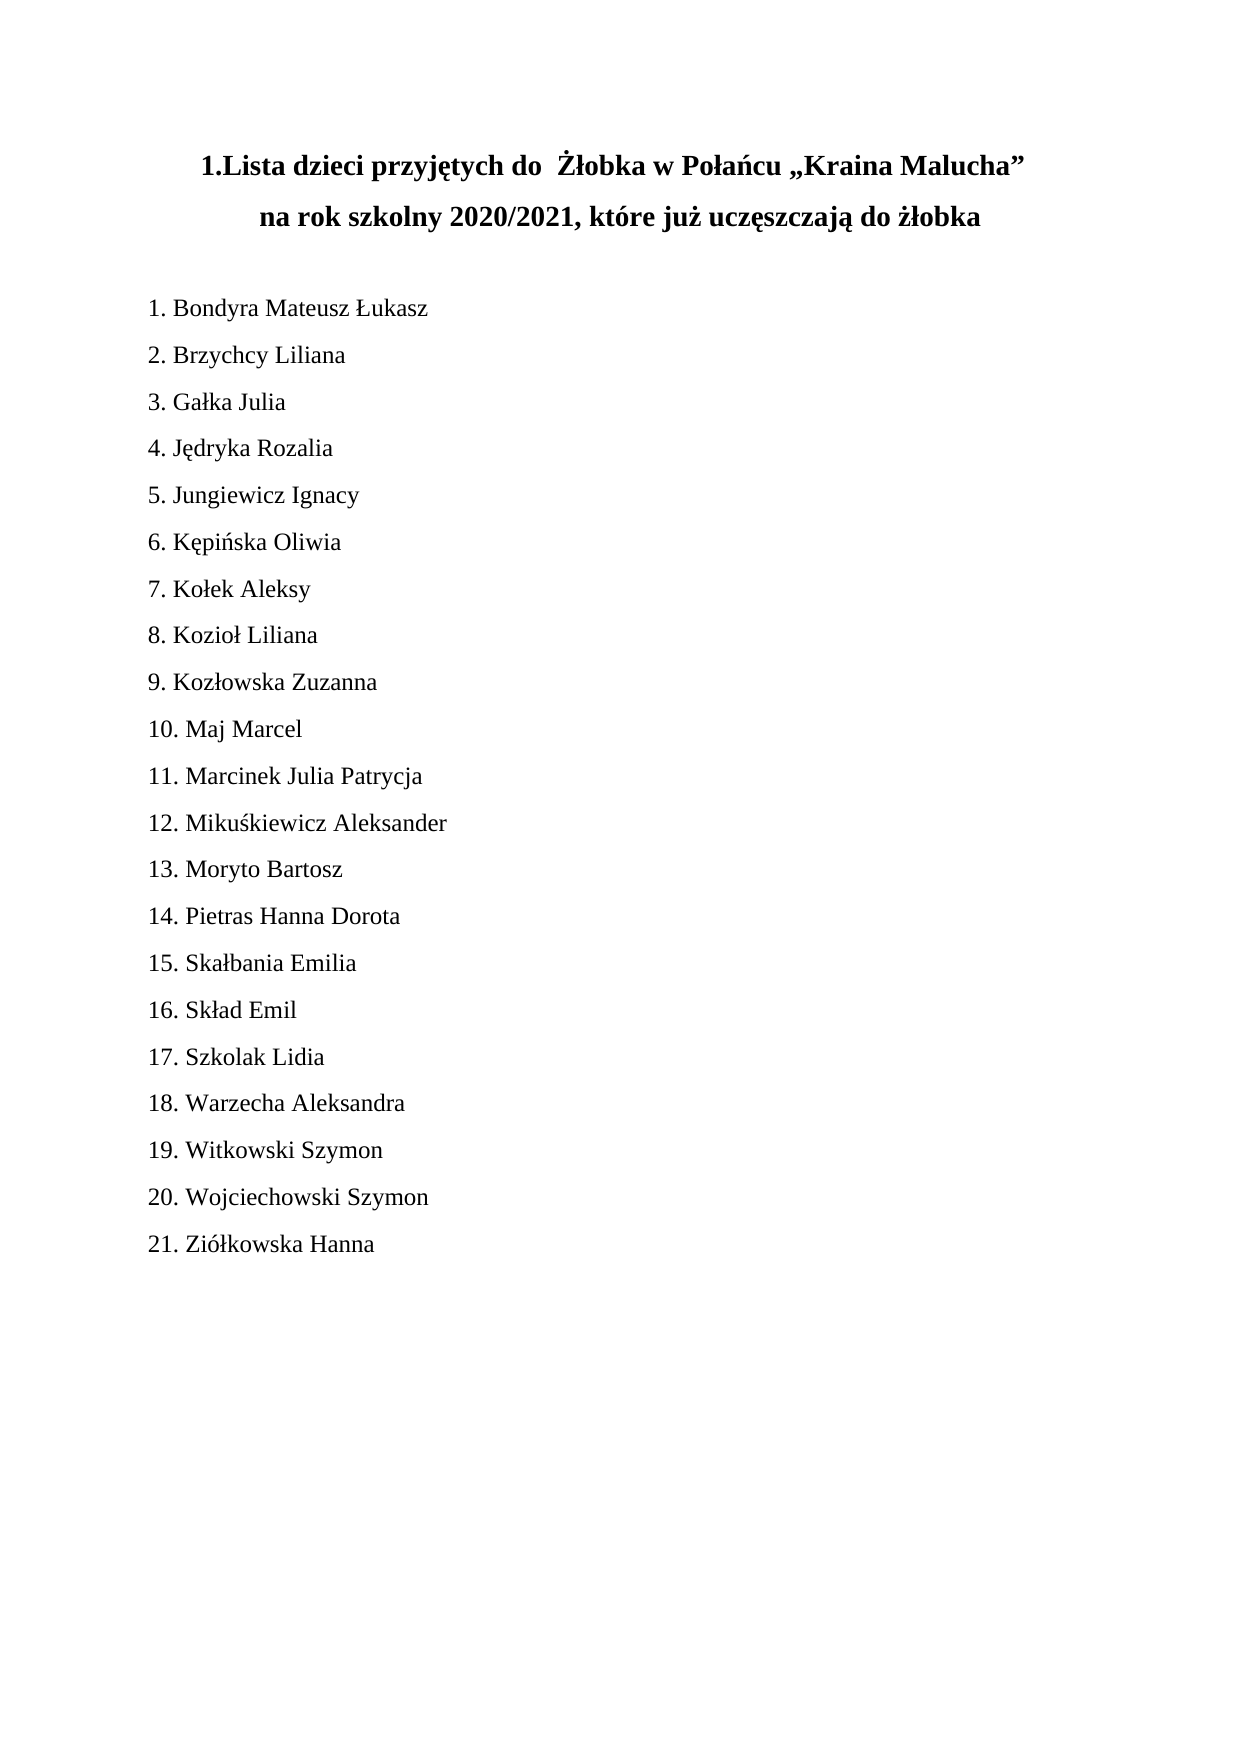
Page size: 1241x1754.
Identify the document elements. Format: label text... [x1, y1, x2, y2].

text 17. Szkolak Lidia [148, 1042, 1093, 1070]
text 2. Brzychcy Liliana [148, 340, 1093, 369]
text 5. Jungiewicz Ignacy [148, 480, 1093, 509]
text 7. Kołek Aleksy [148, 574, 1093, 603]
text 11. Marcinek Julia Patrycja [148, 761, 1093, 790]
text 16. Skład Emil [148, 995, 1093, 1023]
text 14. Pietras Hanna Dorota [148, 901, 1093, 930]
text 3. Gałka Julia [148, 387, 1093, 416]
text 9. Kozłowska Zuzanna [148, 667, 1093, 696]
text 12. Mikuśkiewicz Aleksander [148, 808, 1093, 836]
text 1. Bondyra Mateusz Łukasz [148, 293, 1093, 322]
text 13. Moryto Bartosz [148, 854, 1093, 883]
text 20. Wojciechowski Szymon [148, 1182, 1093, 1211]
text na rok szkolny 2020/2021, które już uczęszczają do żłobka [148, 199, 1093, 233]
text 4. Jędryka Rozalia [148, 433, 1093, 462]
text 21. Ziółkowska Hanna [148, 1229, 1093, 1257]
text 19. Witkowski Szymon [148, 1135, 1093, 1164]
text 18. Warzecha Aleksandra [148, 1088, 1093, 1117]
text 8. Kozioł Liliana [148, 621, 1093, 649]
text 6. Kępińska Oliwia [148, 527, 1093, 556]
text 1.Lista dzieci przyjętych do Żłobka w Połańcu „Kraina Malucha” [133, 148, 1093, 181]
text 10. Maj Marcel [148, 714, 1093, 743]
text 15. Skałbania Emilia [148, 948, 1093, 977]
